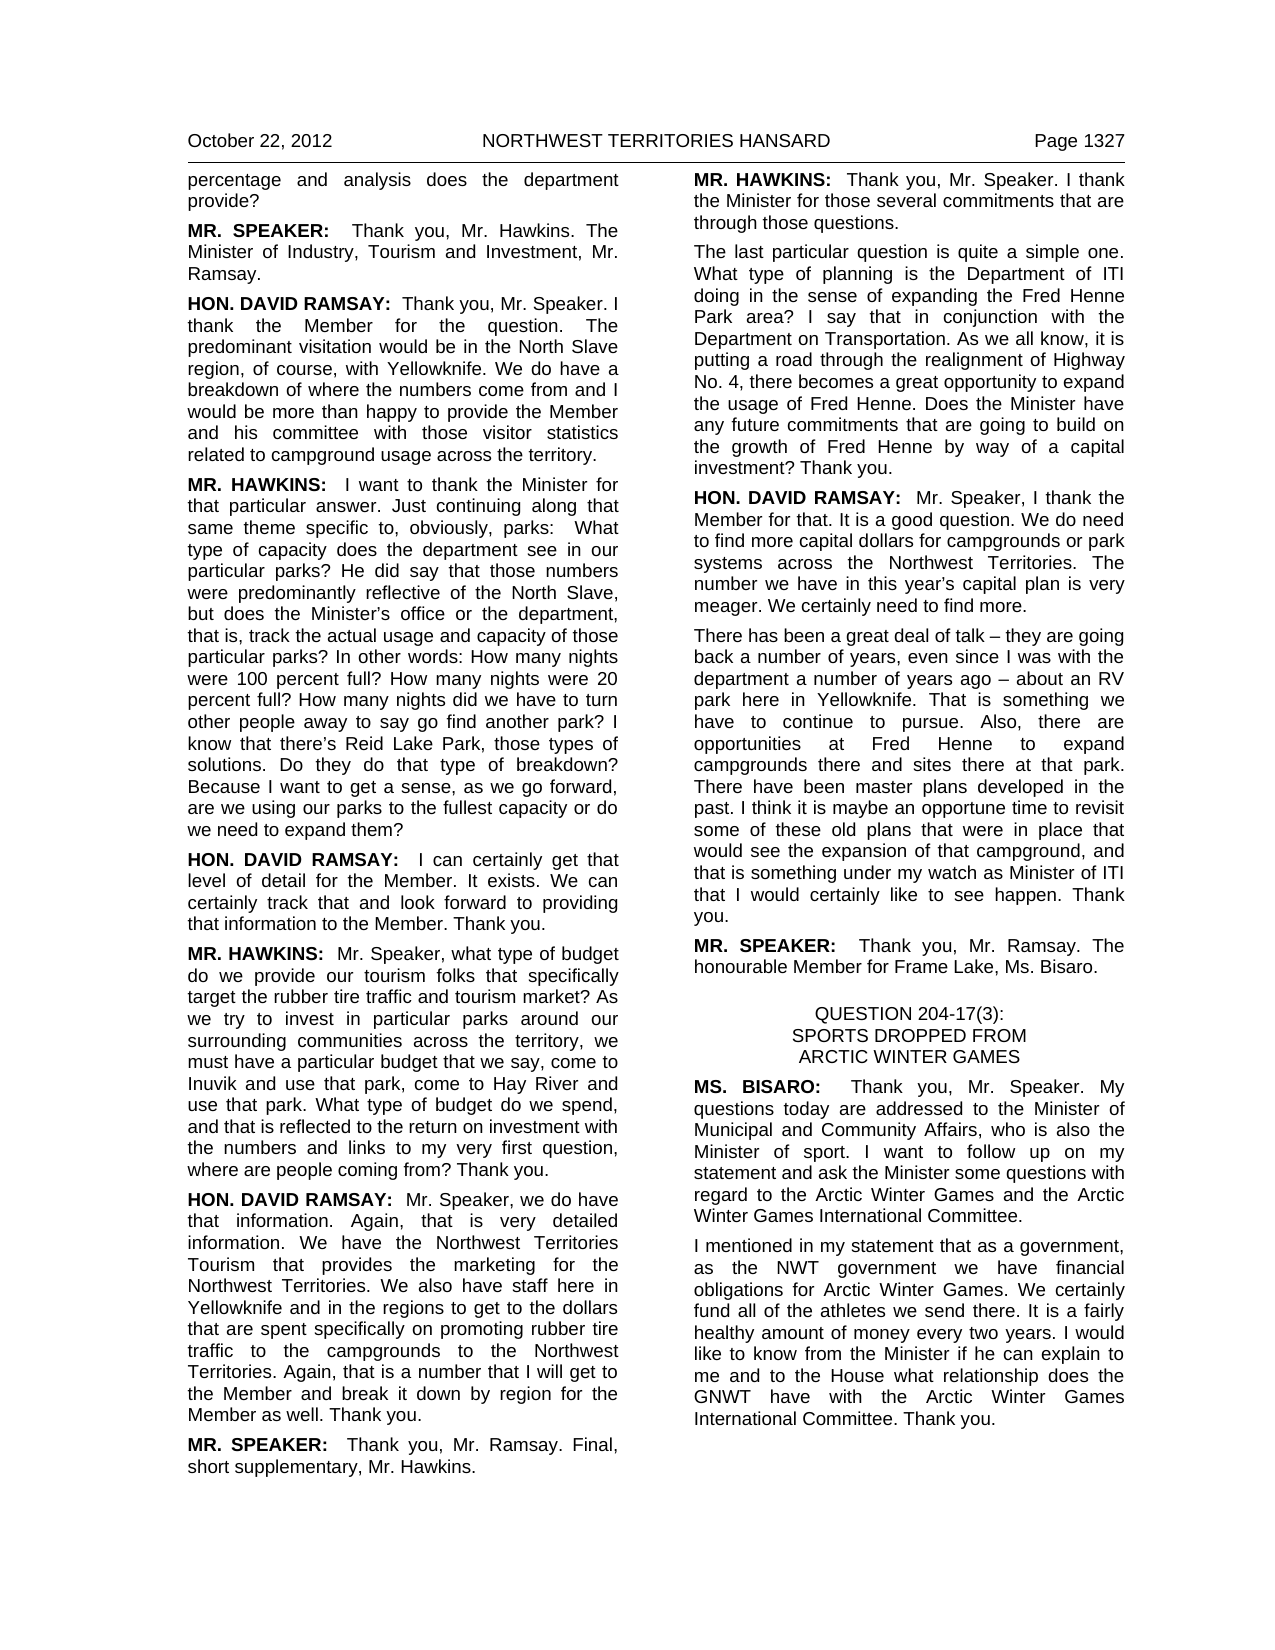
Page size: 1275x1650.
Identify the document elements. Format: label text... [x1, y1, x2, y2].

text HON. DAVID RAMSAY: Thank you, Mr. Speaker. I thank the Member for the question. The predominant visitation would be in the North Slave region, of course, with Yellowknife. We do have a breakdown of where the numbers come from and I would be more than happy to provide the Member and his committee with those visitor statistics related to campground usage across the territory. [187, 293, 619, 465]
text MR. HAWKINS: I want to thank the Minister for that particular answer. Just continuing along that same theme specific to, obviously, parks: What type of capacity does the department see in our particular parks? He did say that those numbers were predominantly reflective of the North Slave, but does the Minister’s office or the department, that is, track the actual usage and capacity of those particular parks? In other words: How many nights were 100 percent full? How many nights were 20 percent full? How many nights did we have to turn other people away to say go find another park? I know that there’s Reid Lake Park, those types of solutions. Do they do that type of breakdown? Because I want to get a sense, as we go forward, are we using our parks to the fullest capacity or do we need to expand them? [187, 474, 619, 840]
text HON. DAVID RAMSAY: I can certainly get that level of detail for the Member. It exists. We can certainly track that and look forward to providing that information to the Member. Thank you. [187, 848, 619, 935]
subtitle QUESTION 204-17(3): SPORTS DROPPED FROM ARCTIC WINTER GAMES [694, 1003, 1125, 1068]
text MR. SPEAKER: Thank you, Mr. Ramsay. The honourable Member for Frame Lake, Ms. Bisaro. [694, 935, 1125, 978]
text MR. SPEAKER: Thank you, Mr. Ramsay. Final, short supplementary, Mr. Hawkins. [187, 1434, 619, 1477]
text HON. DAVID RAMSAY: Mr. Speaker, I thank the Member for that. It is a good question. We do need to find more capital dollars for campgrounds or park systems across the Northwest Territories. The number we have in this year’s capital plan is very meager. We certainly need to find more. [694, 487, 1125, 616]
text MR. HAWKINS: Mr. Speaker, what type of budget do we provide our tourism folks that specifically target the rubber tire traffic and tourism market? As we try to invest in particular parks around our surrounding communities across the territory, we must have a particular budget that we say, come to Inuvik and use that park, come to Hay River and use that park. What type of budget do we spend, and that is reflected to the return on investment with the numbers and links to my very first question, where are people coming from? Thank you. [187, 943, 619, 1180]
text HON. DAVID RAMSAY: Mr. Speaker, we do have that information. Again, that is very detailed information. We have the Northwest Territories Tourism that provides the marketing for the Northwest Territories. We also have staff here in Yellowknife and in the regions to get to the dollars that are spent specifically on promoting rubber tire traffic to the campgrounds to the Northwest Territories. Again, that is a number that I will get to the Member and break it down by region for the Member as well. Thank you. [187, 1189, 619, 1426]
text The last particular question is quite a simple one. What type of planning is the Department of ITI doing in the sense of expanding the Fred Henne Park area? I say that in conjunction with the Department on Transportation. As we all know, it is putting a road through the realignment of Highway No. 4, there becomes a great opportunity to expand the usage of Fred Henne. Does the Minister have any future commitments that are going to build on the growth of Fred Henne by way of a capital investment? Thank you. [694, 241, 1125, 478]
text There has been a great deal of talk – they are going back a number of years, even since I was with the department a number of years ago – about an RV park here in Yellowknife. That is something we have to continue to pursue. Also, there are opportunities at Fred Henne to expand campgrounds there and sites there at that park. There have been master plans developed in the past. I think it is maybe an opportune time to revisit some of these old plans that were in place that would see the expansion of that campground, and that is something under my watch as Minister of ITI that I would certainly like to see happen. Thank you. [694, 624, 1125, 926]
text MR. HAWKINS: Thank you, Mr. Speaker. I thank the Minister for those several commitments that are through those questions. [694, 168, 1125, 233]
text I mentioned in my statement that as a government, as the NWT government we have financial obligations for Arctic Winter Games. We certainly fund all of the athletes we send there. It is a fairly healthy amount of money every two years. I would like to know from the Minister if he can explain to me and to the House what relationship does the GNWT have with the Arctic Winter Games International Committee. Thank you. [694, 1235, 1125, 1429]
text MS. BISARO: Thank you, Mr. Speaker. My questions today are addressed to the Minister of Municipal and Community Affairs, who is also the Minister of sport. I want to follow up on my statement and ask the Minister some questions with regard to the Arctic Winter Games and the Arctic Winter Games International Committee. [694, 1076, 1125, 1227]
text MR. SPEAKER: Thank you, Mr. Hawkins. The Minister of Industry, Tourism and Investment, Mr. Ramsay. [187, 220, 619, 284]
